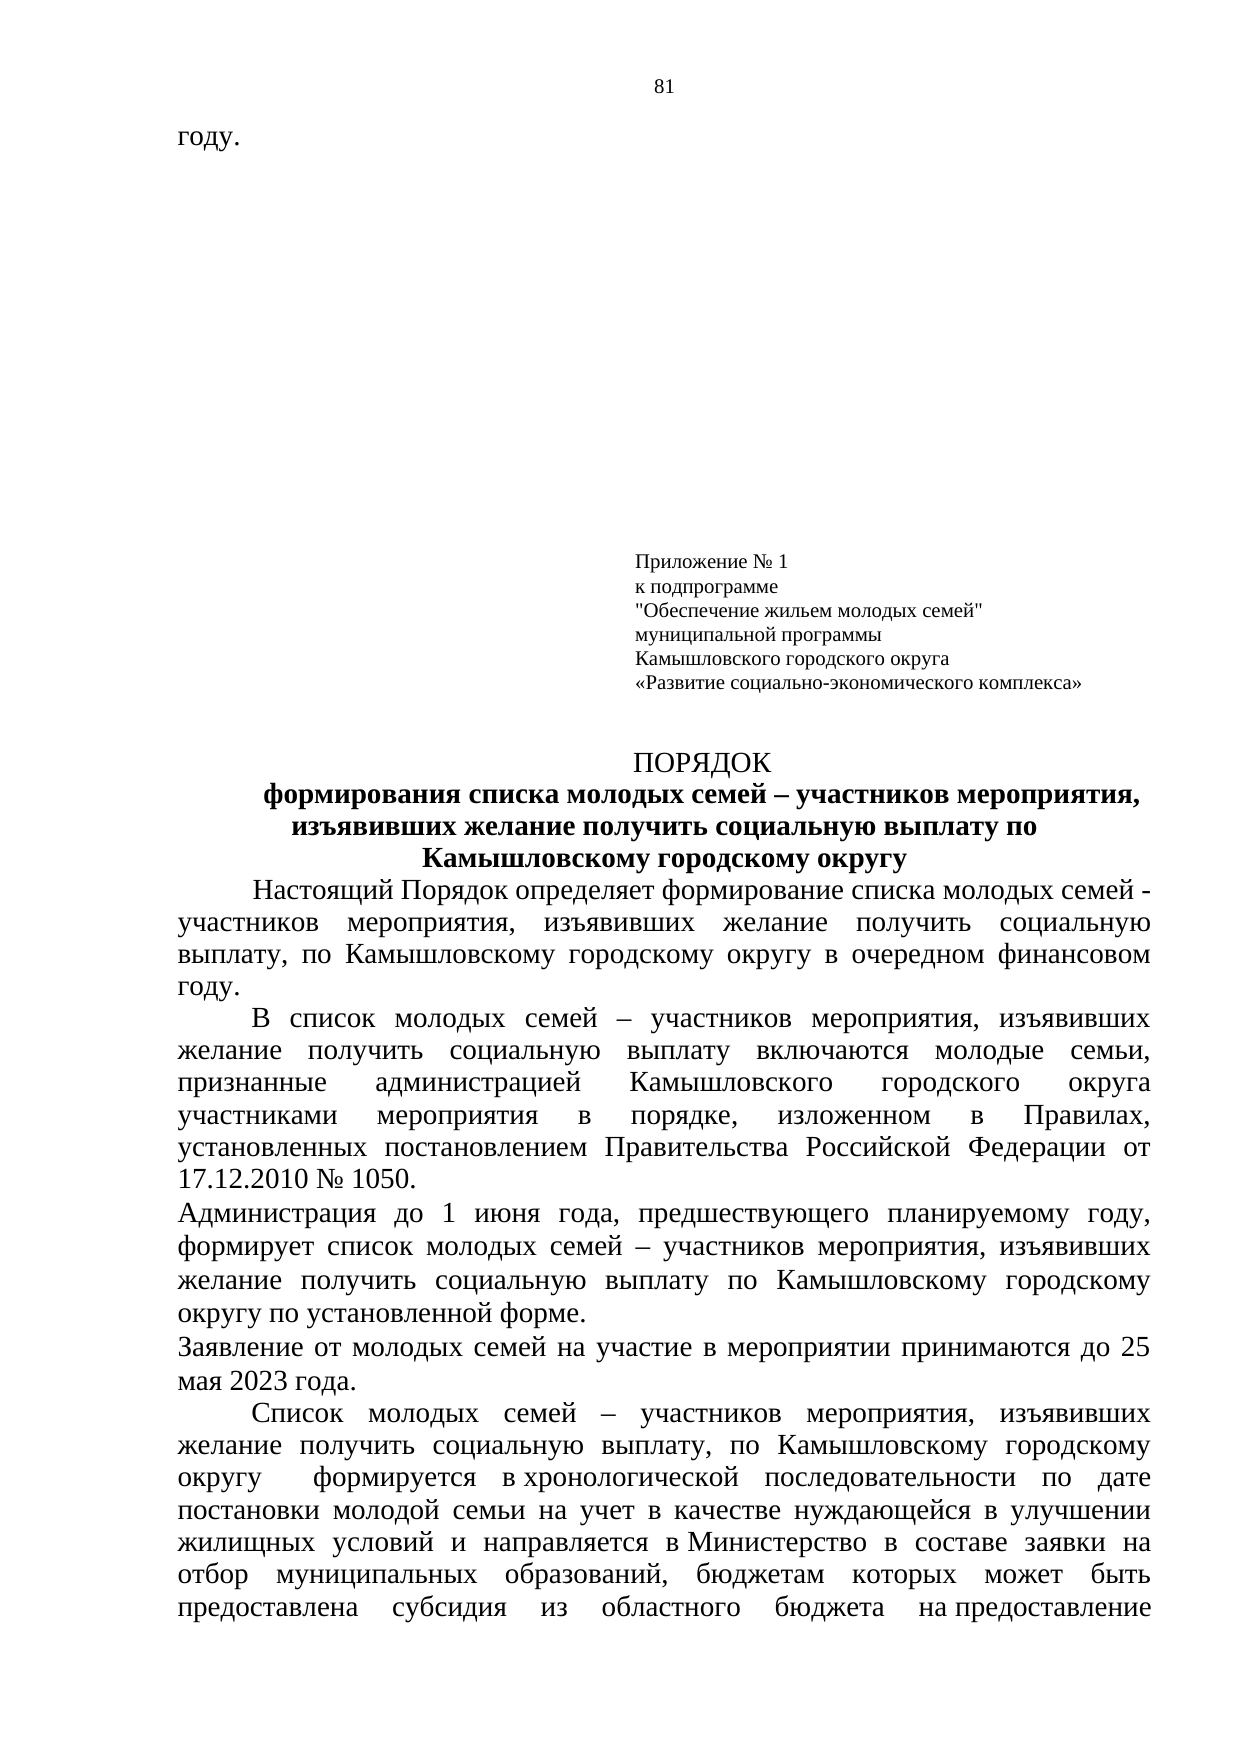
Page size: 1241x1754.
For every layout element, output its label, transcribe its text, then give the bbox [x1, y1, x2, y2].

text «Развитие социально-экономического комплекса» [177, 670, 1152, 694]
text ПОРЯДОК [177, 747, 1152, 778]
text "Обеспечение жильем молодых семей" [177, 598, 1152, 622]
text Заявление от молодых семей на участие в мероприятии принимаются до 25 мая 2023 года. [177, 1329, 1152, 1396]
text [177, 118, 1152, 152]
text Приложение № 1 [177, 549, 1152, 573]
text муниципальной программы [177, 622, 1152, 646]
text к подпрограмме [177, 573, 1152, 598]
text Администрация до 1 июня года, предшествующего планируемому году, формирует список молодых семей – участников мероприятия, изъявивших желание получить социальную выплату по Камышловскому городскому округу по установленной форме. [177, 1195, 1152, 1329]
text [177, 1396, 1152, 1622]
text Настоящий Порядок определяет формирование списка молодых семей - участников мероприятия, изъявивших желание получить социальную выплату, по Камышловскому городскому округу в очередном финансовом году. [177, 874, 1152, 1001]
text Камышловского городского округа [177, 646, 1152, 670]
text В список молодых семей – участников мероприятия, изъявивших желание получить социальную выплату включаются молодые семьи, признанные администрацией Камышловского городского округа участниками мероприятия в порядке, изложенном в Правилах, установленных постановлением Правительства Российской Федерации от 17.12.2010 № 1050. [177, 1001, 1152, 1195]
text формирования списка молодых семей – участников мероприятия, изъявивших желание получить социальную выплату по Камышловскому городскому округу [177, 778, 1152, 874]
